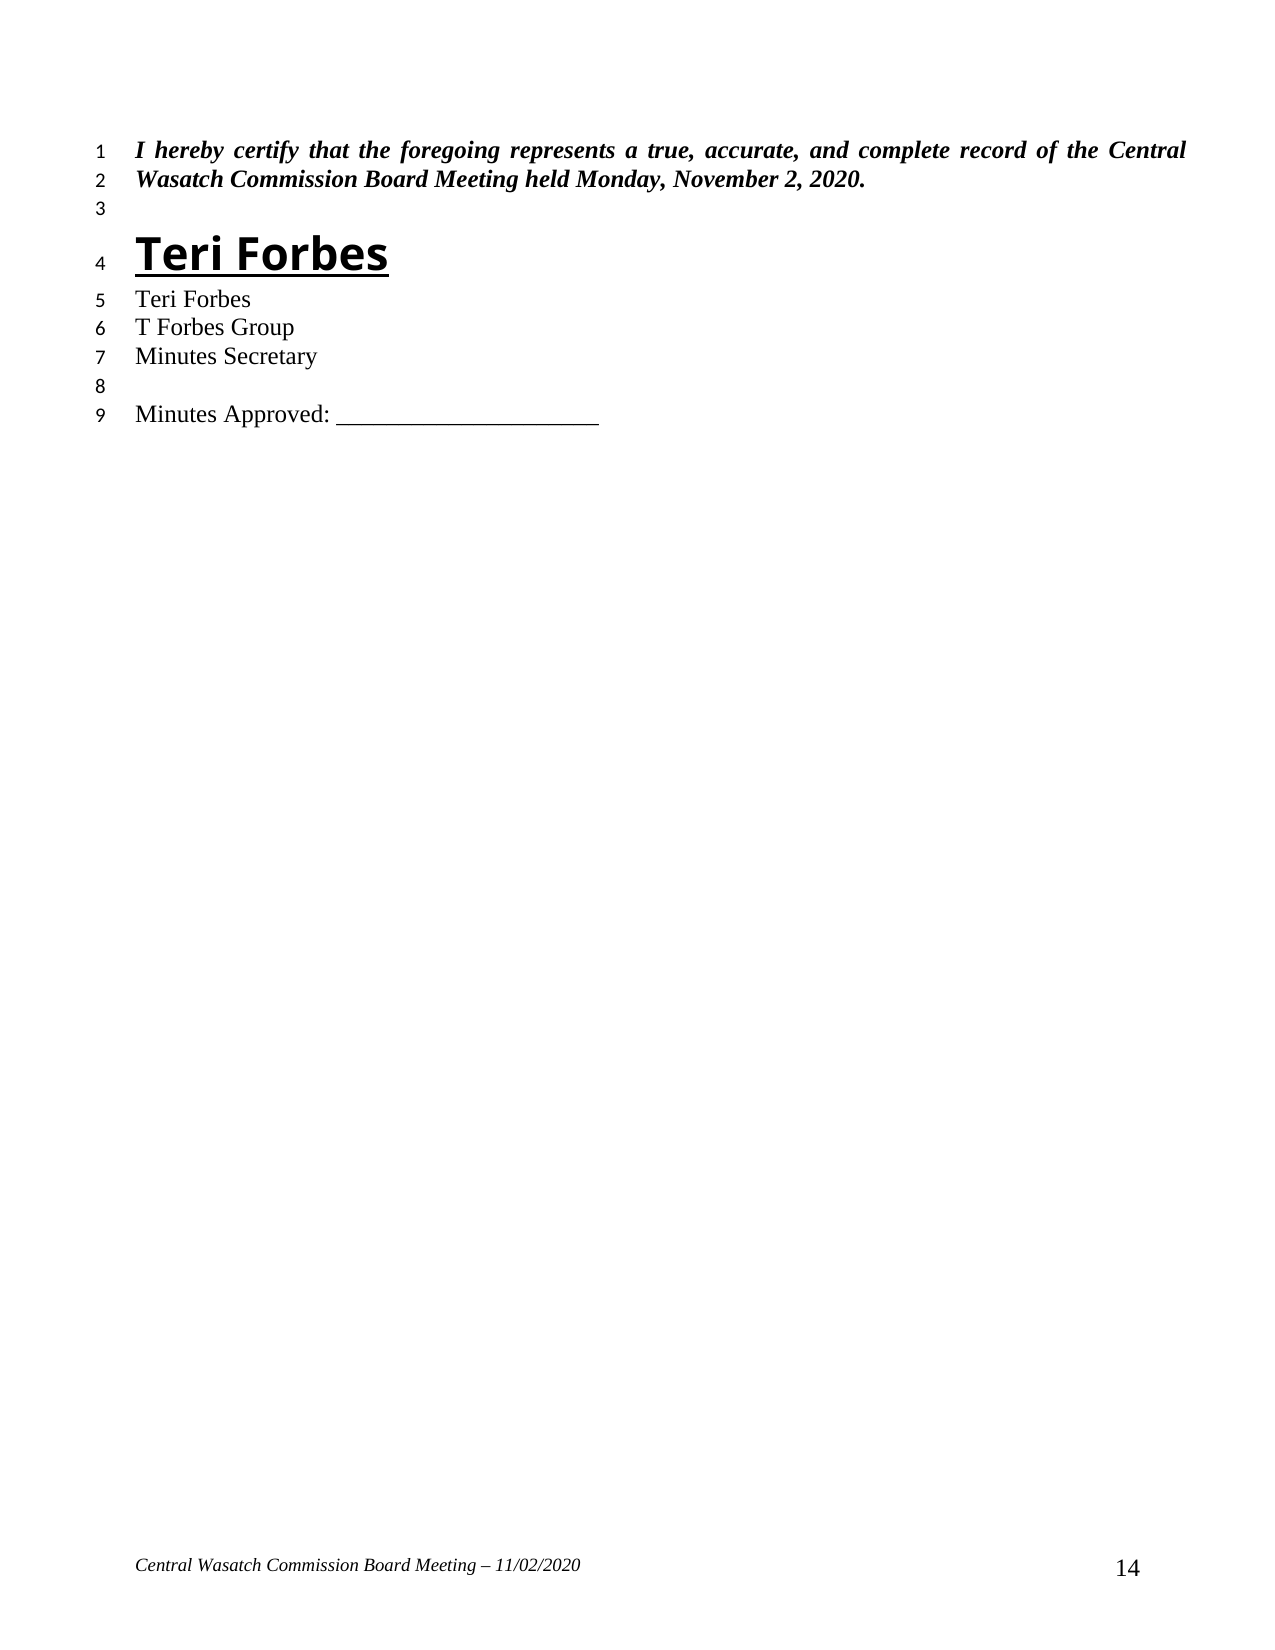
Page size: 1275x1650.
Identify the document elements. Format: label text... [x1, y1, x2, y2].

text Minutes Secretary [135, 341, 1140, 370]
text Minutes Approved: _____________________ [135, 399, 1140, 427]
text T Forbes Group [135, 312, 1140, 341]
text Teri Forbes [135, 221, 1140, 284]
text Teri Forbes [135, 284, 1140, 312]
text I hereby certify that the foregoing represents a true, accurate, and complete record of the Central Wasatch Commission Board Meeting held Monday, November 2, 2020. [135, 135, 1190, 192]
